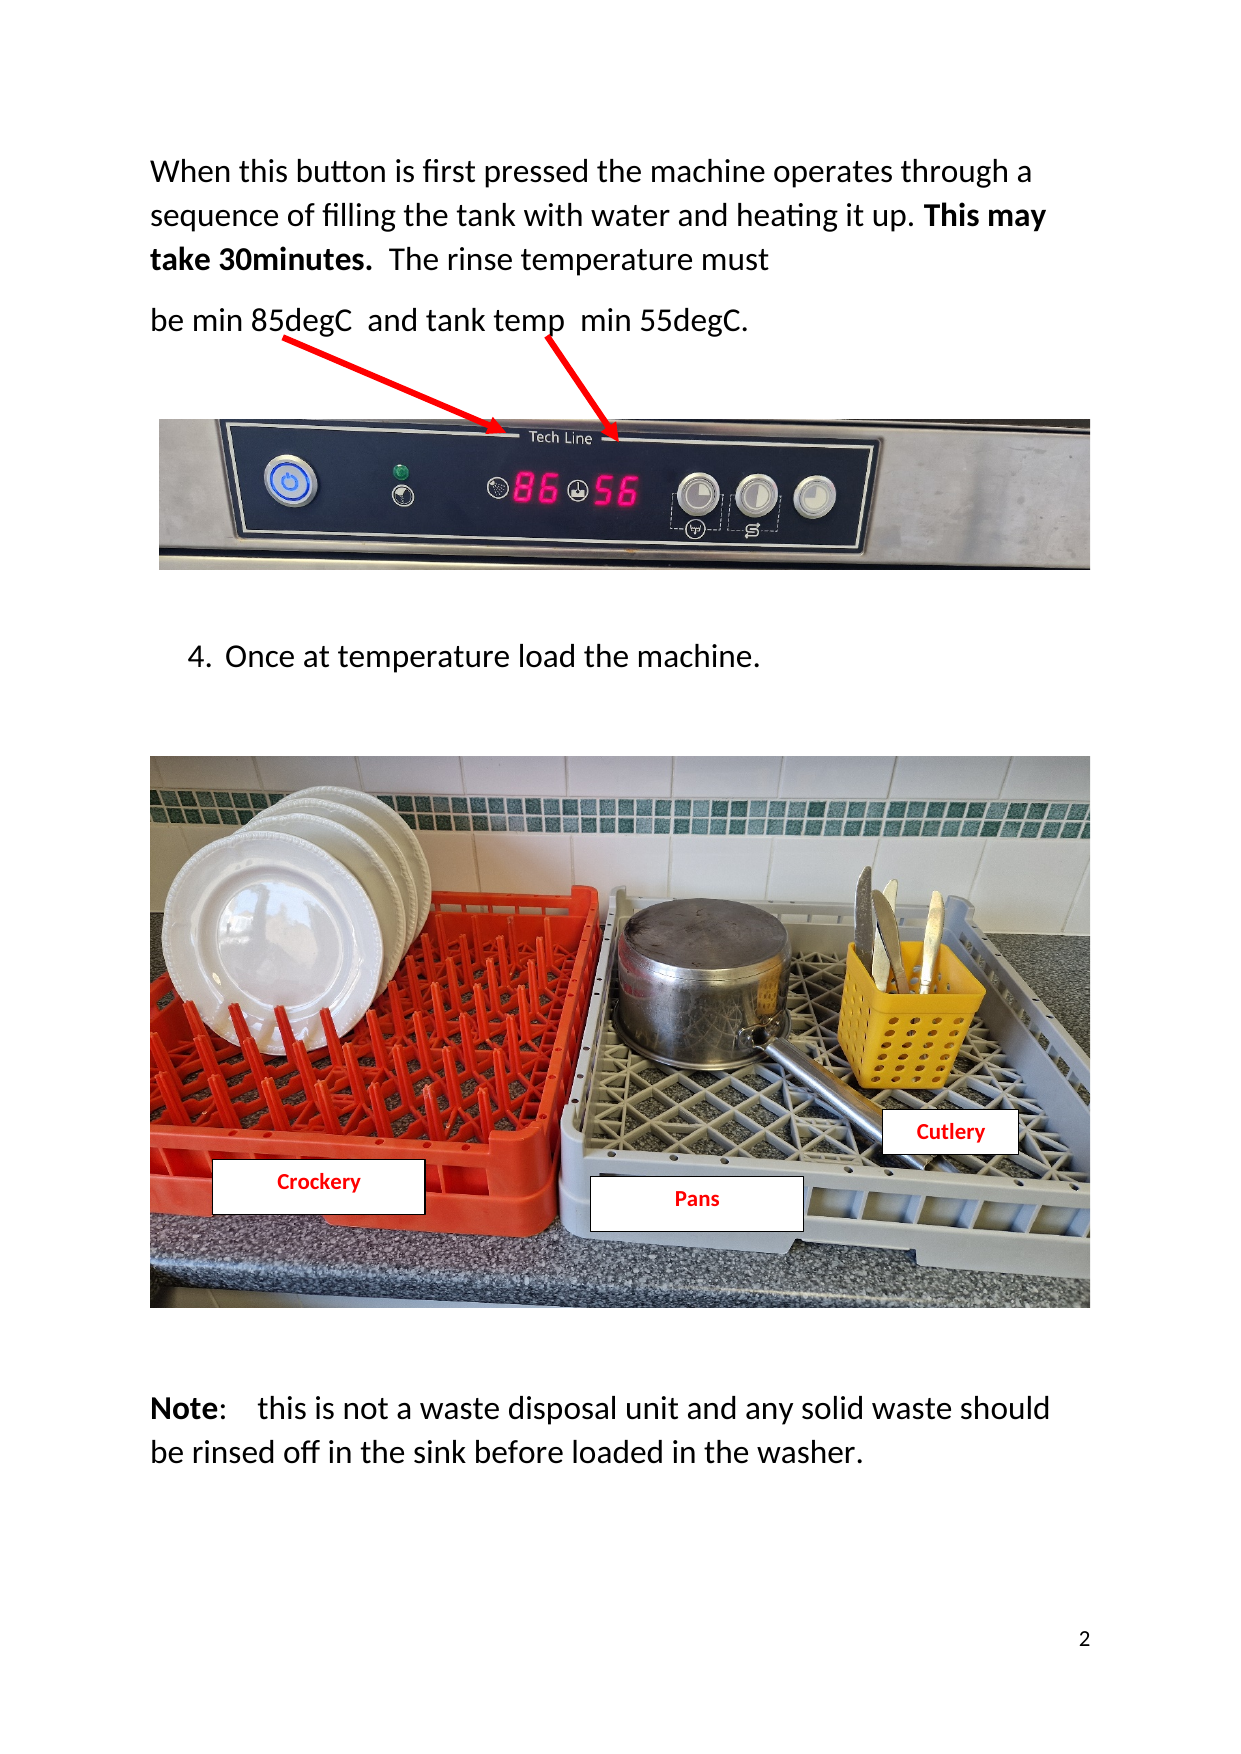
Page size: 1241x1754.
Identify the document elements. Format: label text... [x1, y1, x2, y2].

text When this button is first pressed the machine operates through a sequence of filling the tank with water and heating it up. This may take 30minutes. The rinse temperature must [150, 150, 1090, 279]
picture [159, 419, 1091, 570]
text be min 85degC and tank temp min 55degC. [150, 298, 1090, 339]
list Once at temperature load the machine. [187, 636, 1090, 676]
text Note: this is not a waste disposal unit and any solid waste should be rinsed off in the sink before loaded in the washer. [150, 1387, 1090, 1471]
picture [150, 756, 1091, 1308]
